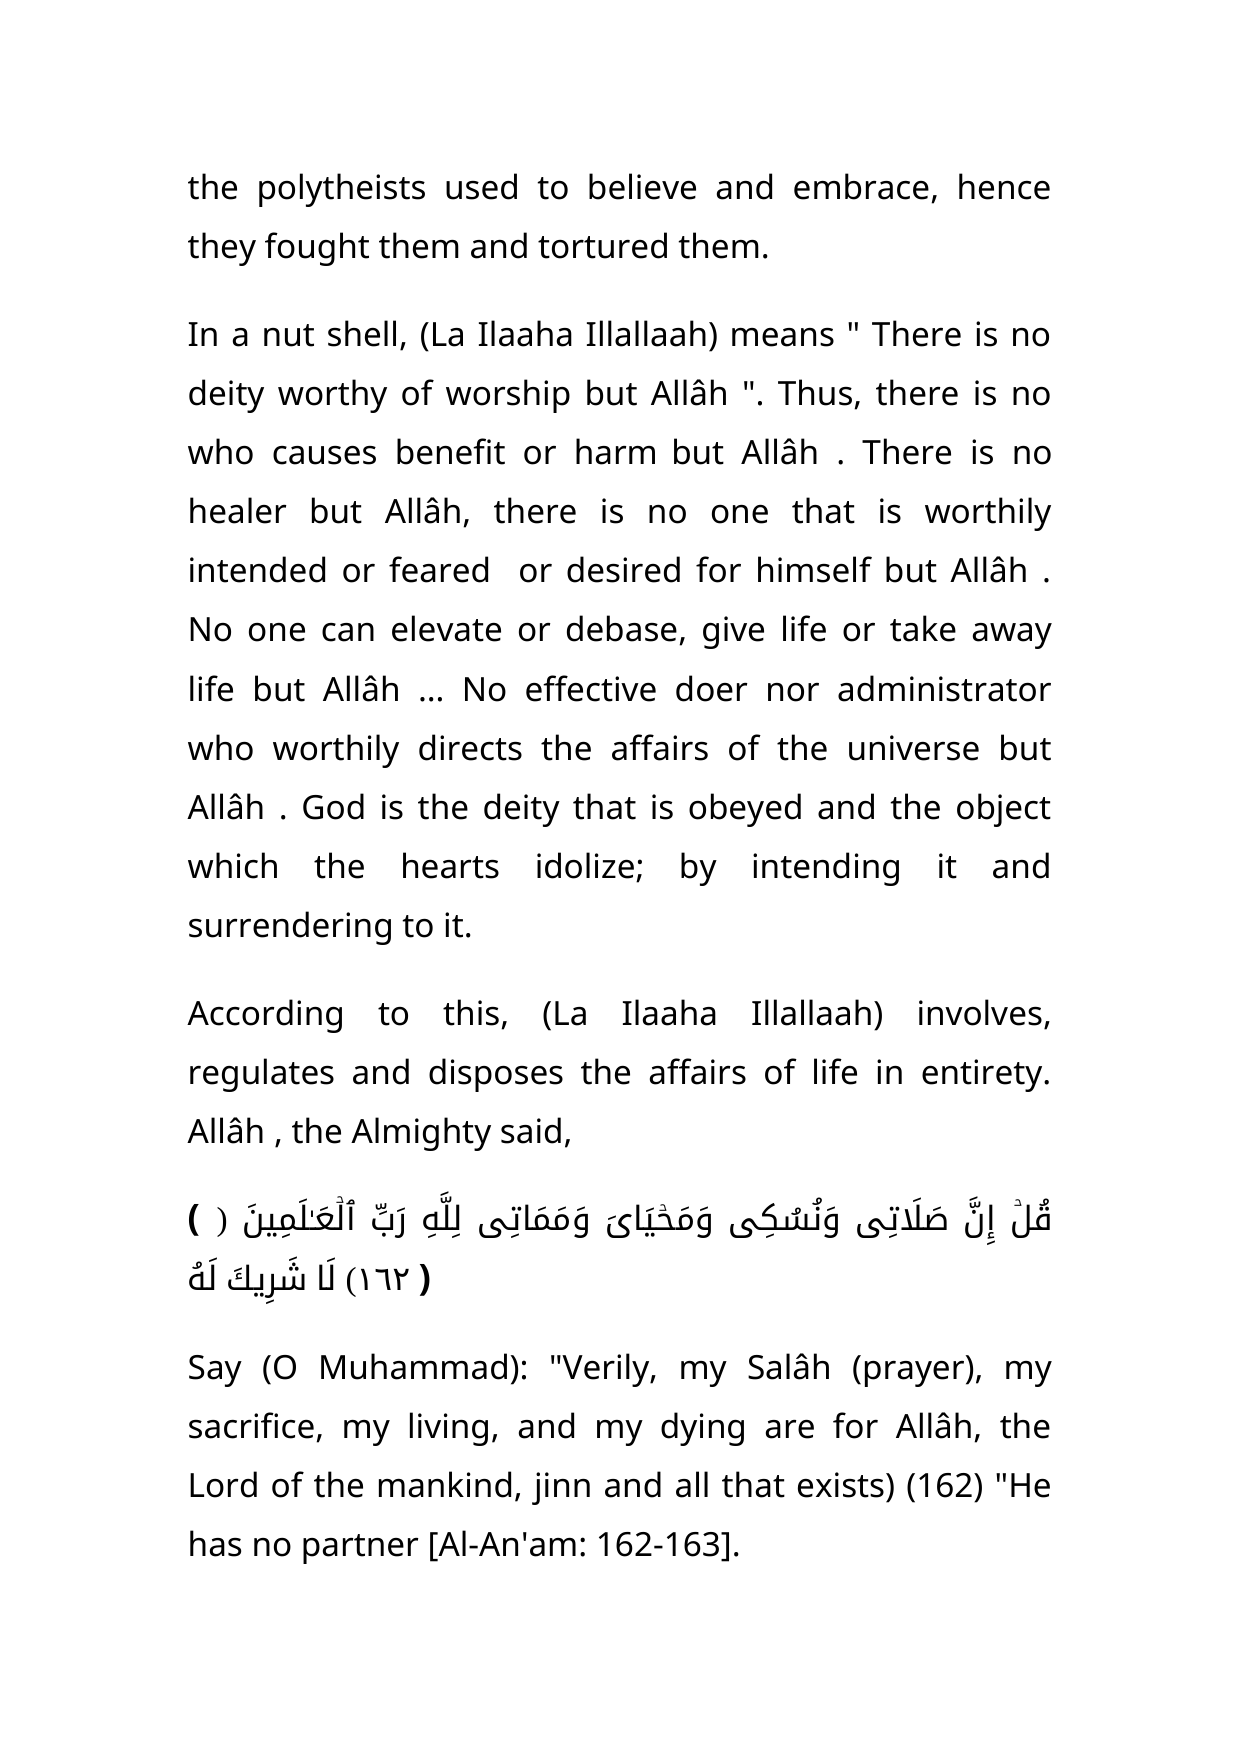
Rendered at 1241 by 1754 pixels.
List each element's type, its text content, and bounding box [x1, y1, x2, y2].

text In a nut shell, (La Ilaaha Illallaah) means " There is no deity worthy of worship but Allâh ". Thus, there is no who causes benefit or harm but Allâh . There is no healer but Allâh, there is no one that is worthily intended or feared or desired for himself but Allâh . No one can elevate or debase, give life or take away life but Allâh … No effective doer nor administrator who worthily directs the affairs of the universe but Allâh . God is the deity that is obeyed and the object which the hearts idolize; by intending it and surrendering to it. [187, 297, 1053, 947]
text ( قُلۡ إِنَّ صَلَاتِى وَنُسُكِى وَمَحۡيَاىَ وَمَمَاتِى لِلَّهِ رَبِّ ٱلۡعَـٰلَمِينَ (﻿١٦٢﻿) لَا شَرِيكَ لَهُ ) [187, 1182, 1053, 1301]
text According to this, (La Ilaaha Illallaah) involves, regulates and disposes the affairs of life in entirety. Allâh , the Almighty said, [187, 976, 1053, 1153]
text Say (O Muhammad): "Verily, my Salâh (prayer), my sacrifice, my living, and my dying are for Allâh, the Lord of the mankind, jinn and all that exists) (162) "He has no partner [Al-An'am: 162-163]. [187, 1330, 1053, 1566]
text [187, 150, 1053, 268]
